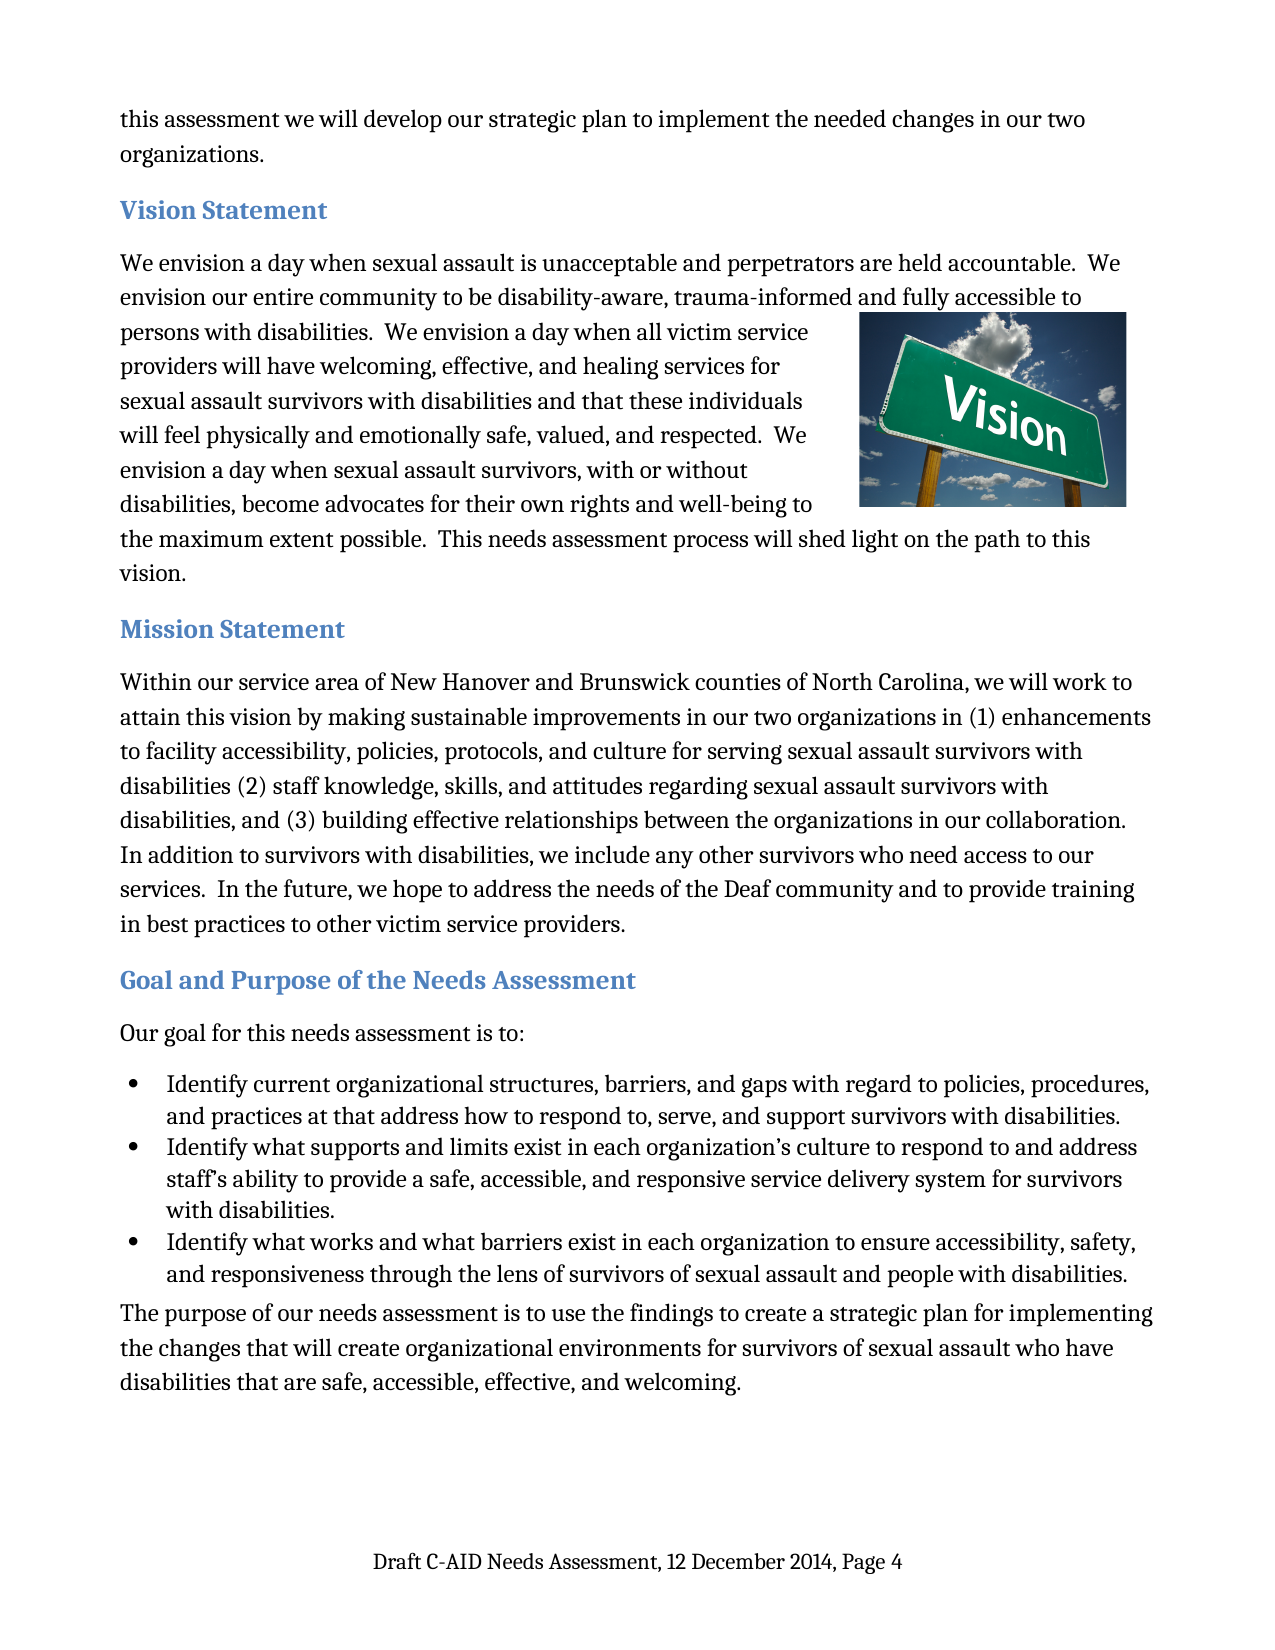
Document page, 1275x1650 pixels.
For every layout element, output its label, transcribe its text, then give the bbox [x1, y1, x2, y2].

picture [859, 312, 1127, 506]
subtitle Goal and Purpose of the Needs Assessment [120, 965, 1155, 996]
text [120, 105, 1155, 168]
list Identify what works and what barriers exist in each organization to ensure accessibility, safety, and responsiveness through the lens of survivors of sexual assault and people with disabilities. [129, 1228, 1155, 1288]
list Identify what supports and limits exist in each organization’s culture to respond to and address staff’s ability to provide a safe, accessible, and responsive service delivery system for survivors with disabilities. [129, 1133, 1155, 1225]
list Identify current organizational structures, barriers, and gaps with regard to policies, procedures, and practices at that address how to respond to, serve, and support survivors with disabilities. [129, 1070, 1155, 1130]
text Our goal for this needs assessment is to: [120, 1019, 1155, 1048]
subtitle Mission Statement [120, 614, 1155, 646]
text The purpose of our needs assessment is to use the findings to create a strategic plan for implementing the changes that will create organizational environments for survivors of sexual assault who have disabilities that are safe, accessible, effective, and welcoming. [120, 1299, 1155, 1397]
text We envision a day when sexual assault is unacceptable and perpetrators are held accountable. We envision our entire community to be disability-aware, trauma-informed and fully accessible to persons with disabilities. We envision a day when all victim service providers will have welcoming, effective, and healing services for sexual assault survivors with disabilities and that these individuals will feel physically and emotionally safe, valued, and respected. We envision a day when sexual assault survivors, with or without disabilities, become advocates for their own rights and well-being to the maximum extent possible. This needs assessment process will shed light on the path to this vision. [120, 249, 1155, 588]
text Within our service area of New Hanover and Brunswick counties of North Carolina, we will work to attain this vision by making sustainable improvements in our two organizations in (1) enhancements to facility accessibility, policies, protocols, and culture for serving sexual assault survivors with disabilities (2) staff knowledge, skills, and attitudes regarding sexual assault survivors with disabilities, and (3) building effective relationships between the organizations in our collaboration. In addition to survivors with disabilities, we include any other survivors who need access to our services. In the future, we hope to address the needs of the Deaf community and to provide training in best practices to other victim service providers. [120, 668, 1155, 938]
subtitle Vision Statement [120, 195, 1155, 226]
